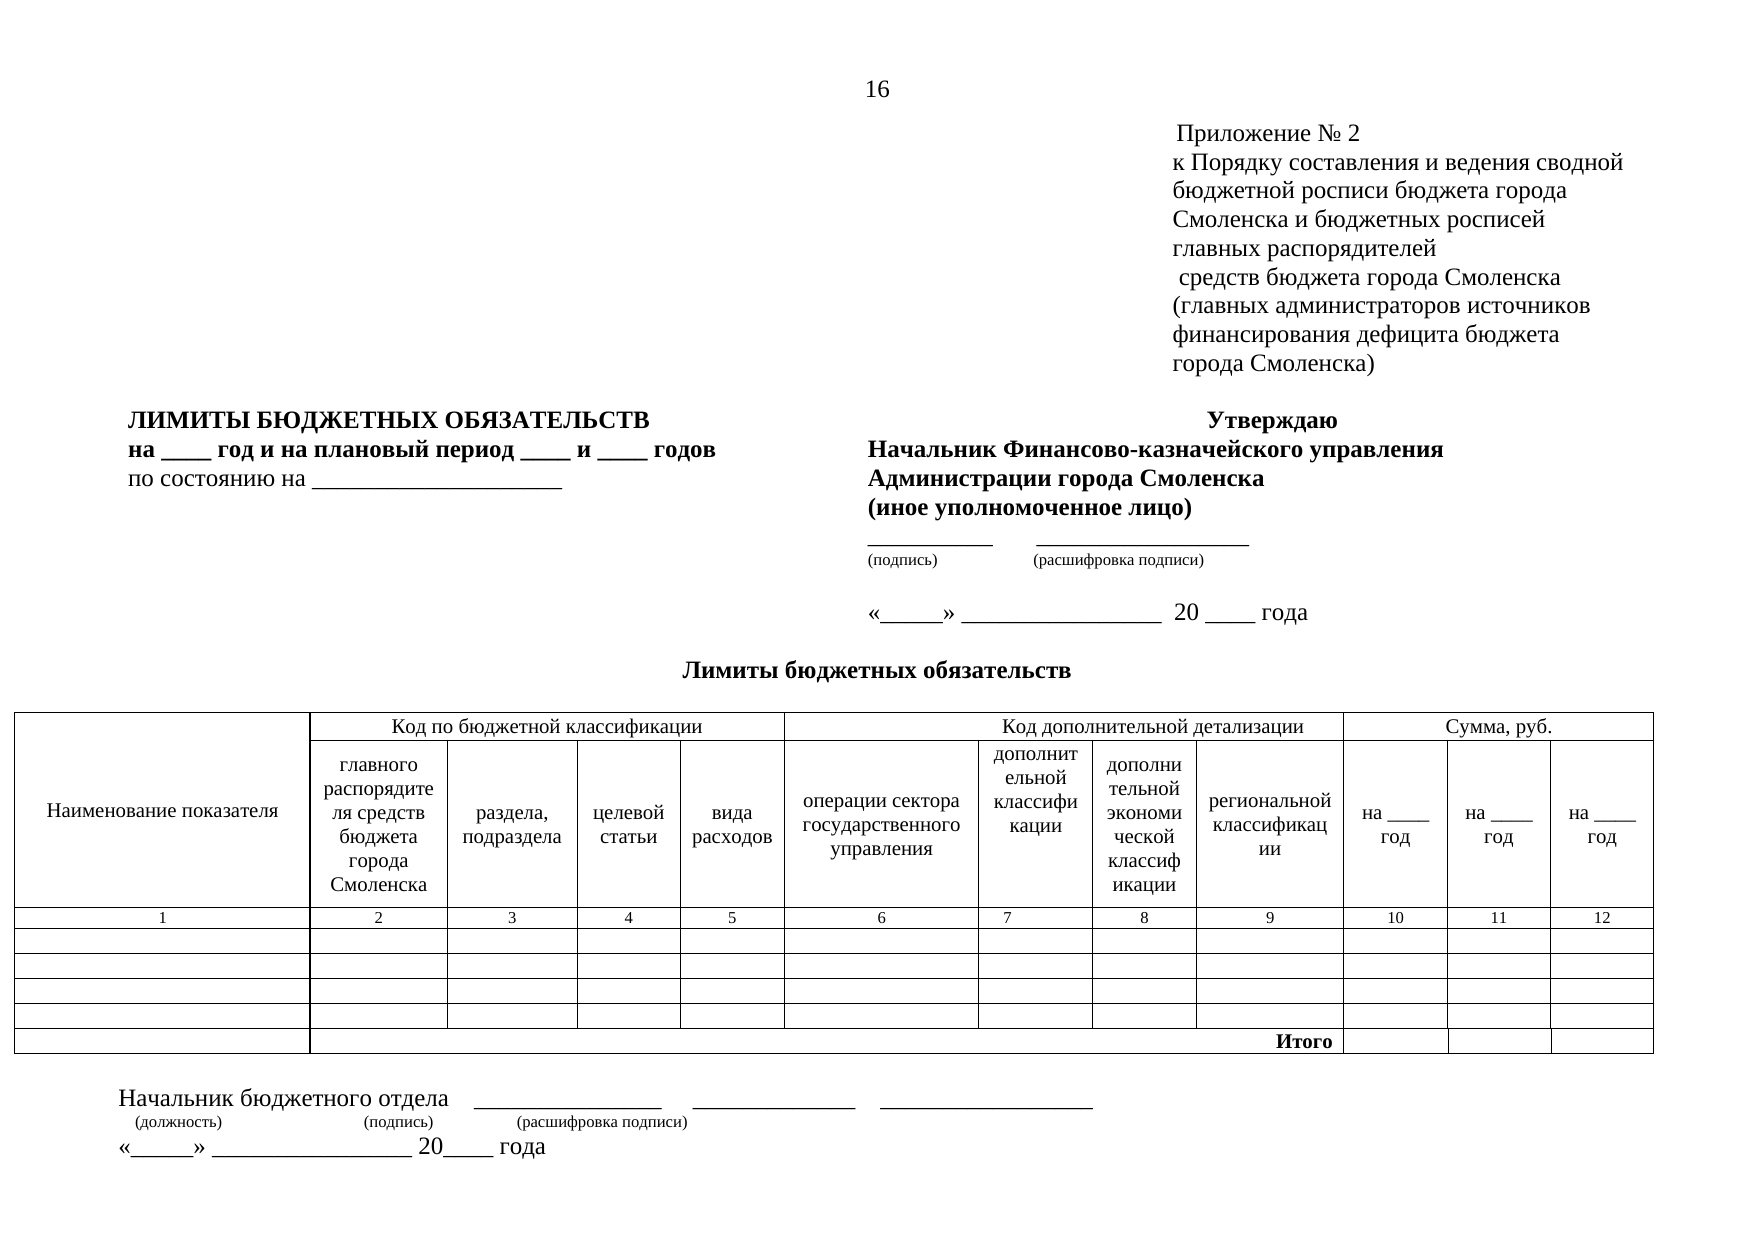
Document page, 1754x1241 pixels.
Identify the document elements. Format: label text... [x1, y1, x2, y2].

table_cell [785, 979, 978, 1003]
table_cell на ____ год [1448, 741, 1550, 907]
table_cell [15, 929, 309, 953]
table_cell [15, 979, 309, 1003]
table_cell [979, 929, 1092, 953]
table_cell раздела, подраздела [448, 741, 577, 907]
text «_____» ________________ 20____ года [118, 1131, 1636, 1159]
table_cell [578, 954, 680, 978]
table_cell [1197, 979, 1343, 1003]
table_cell 4 [578, 908, 680, 927]
table_cell [578, 929, 680, 953]
table_cell [1036, 908, 1064, 927]
table_header Сумма, руб. [1344, 713, 1653, 739]
table_cell дополнительной экономической классификации [1093, 741, 1196, 907]
table_cell [979, 1004, 1092, 1028]
table_cell [578, 979, 680, 1003]
text Приложение № 2 [663, 118, 1636, 147]
table_cell [1344, 1004, 1447, 1028]
table_cell [311, 1004, 447, 1028]
table_cell [681, 1004, 784, 1028]
text Начальник бюджетного отдела _______________ _____________ _________________ [118, 1083, 1636, 1112]
table_cell [785, 1004, 978, 1028]
table_cell [1448, 929, 1550, 953]
table_cell целевой статьи [578, 741, 680, 907]
table_cell [15, 954, 309, 978]
table_cell 8 [1093, 908, 1196, 927]
table_cell [448, 1004, 577, 1028]
table_cell 9 [1197, 908, 1343, 927]
table_cell [1448, 1004, 1550, 1028]
table_cell [1093, 979, 1196, 1003]
table_cell [1197, 1004, 1343, 1028]
text Лимиты бюджетных обязательств [118, 655, 1636, 683]
table_cell [578, 1004, 680, 1028]
table_cell [448, 979, 577, 1003]
table_cell [1344, 954, 1447, 978]
table_cell 5 [681, 908, 784, 927]
table_cell [1344, 979, 1447, 1003]
table_cell [448, 954, 577, 978]
table_cell [1551, 954, 1653, 978]
table_cell 1 [15, 908, 309, 927]
table_cell операции сектора государственного управления [785, 741, 978, 907]
table_cell [15, 1029, 309, 1053]
table_cell [1064, 908, 1092, 927]
table_header ЛИМИТЫ БЮДЖЕТНЫХ ОБЯЗАТЕЛЬСТВ на ____ год и на плановый период ____ и ____ годов по состоянию на ____________________ [117, 406, 856, 626]
table_cell [1552, 1029, 1653, 1053]
text бюджетной росписи бюджета города Смоленска и бюджетных росписей [1172, 176, 1636, 233]
table_cell [15, 1004, 309, 1028]
table_header Код по бюджетной классификации [311, 713, 784, 739]
table_cell 7 [979, 908, 1036, 927]
text средств бюджета города Смоленска (главных администраторов источников финансирования дефицита бюджета города Смоленска) [1172, 262, 1636, 377]
table_cell [785, 954, 978, 978]
table_cell [1197, 954, 1343, 978]
table_cell [979, 979, 1092, 1003]
table_cell [1551, 929, 1653, 953]
table_cell [785, 929, 978, 953]
table_cell региональной классификации [1197, 741, 1343, 907]
table_cell [311, 979, 447, 1003]
table_cell 2 [311, 908, 447, 927]
table_cell [1344, 1029, 1448, 1053]
table_cell [979, 954, 1092, 978]
table_header Утверждаю Начальник Финансово-казначейского управления Администрации города Смоленска (иное уполномоченное лицо) __________ _________________ (подпись) (расшифровка подписи) «_____» ________________ 20 ____ года [856, 406, 1688, 626]
table_header Наименование показателя [15, 713, 309, 907]
table_cell Итого [311, 1029, 1343, 1053]
table_cell 10 [1344, 908, 1447, 927]
table_cell [681, 929, 784, 953]
table_cell [1551, 1004, 1653, 1028]
table_cell [1449, 1029, 1551, 1053]
table_cell [311, 929, 447, 953]
table_cell 6 [785, 908, 978, 927]
table_cell 12 [1551, 908, 1653, 927]
table_cell [681, 954, 784, 978]
table_cell [1551, 979, 1653, 1003]
table_cell 3 [448, 908, 577, 927]
table_cell [1093, 1004, 1196, 1028]
table_cell [311, 954, 447, 978]
table_cell [1093, 954, 1196, 978]
table_cell [1448, 954, 1550, 978]
table_cell [1448, 979, 1550, 1003]
table_header Код дополнительной детализации [962, 713, 1343, 739]
text (должность) (подпись) (расшифровка подписи) [118, 1112, 1636, 1131]
table_cell [448, 929, 577, 953]
table_cell [1197, 929, 1343, 953]
text главных распорядителей [1172, 233, 1636, 262]
table_cell [1093, 929, 1196, 953]
table_cell [681, 979, 784, 1003]
table_header [785, 713, 962, 739]
table_cell на ____ год [1551, 741, 1653, 907]
text к Порядку составления и ведения сводной [1172, 147, 1636, 176]
table_cell [1344, 929, 1447, 953]
table_cell вида расходов [681, 741, 784, 907]
table_cell дополнительной классификации [979, 741, 1092, 907]
table_cell главного распорядителя средств бюджета города Смоленска [311, 741, 447, 907]
table_cell на ____ год [1344, 741, 1447, 907]
table_cell 11 [1448, 908, 1550, 927]
